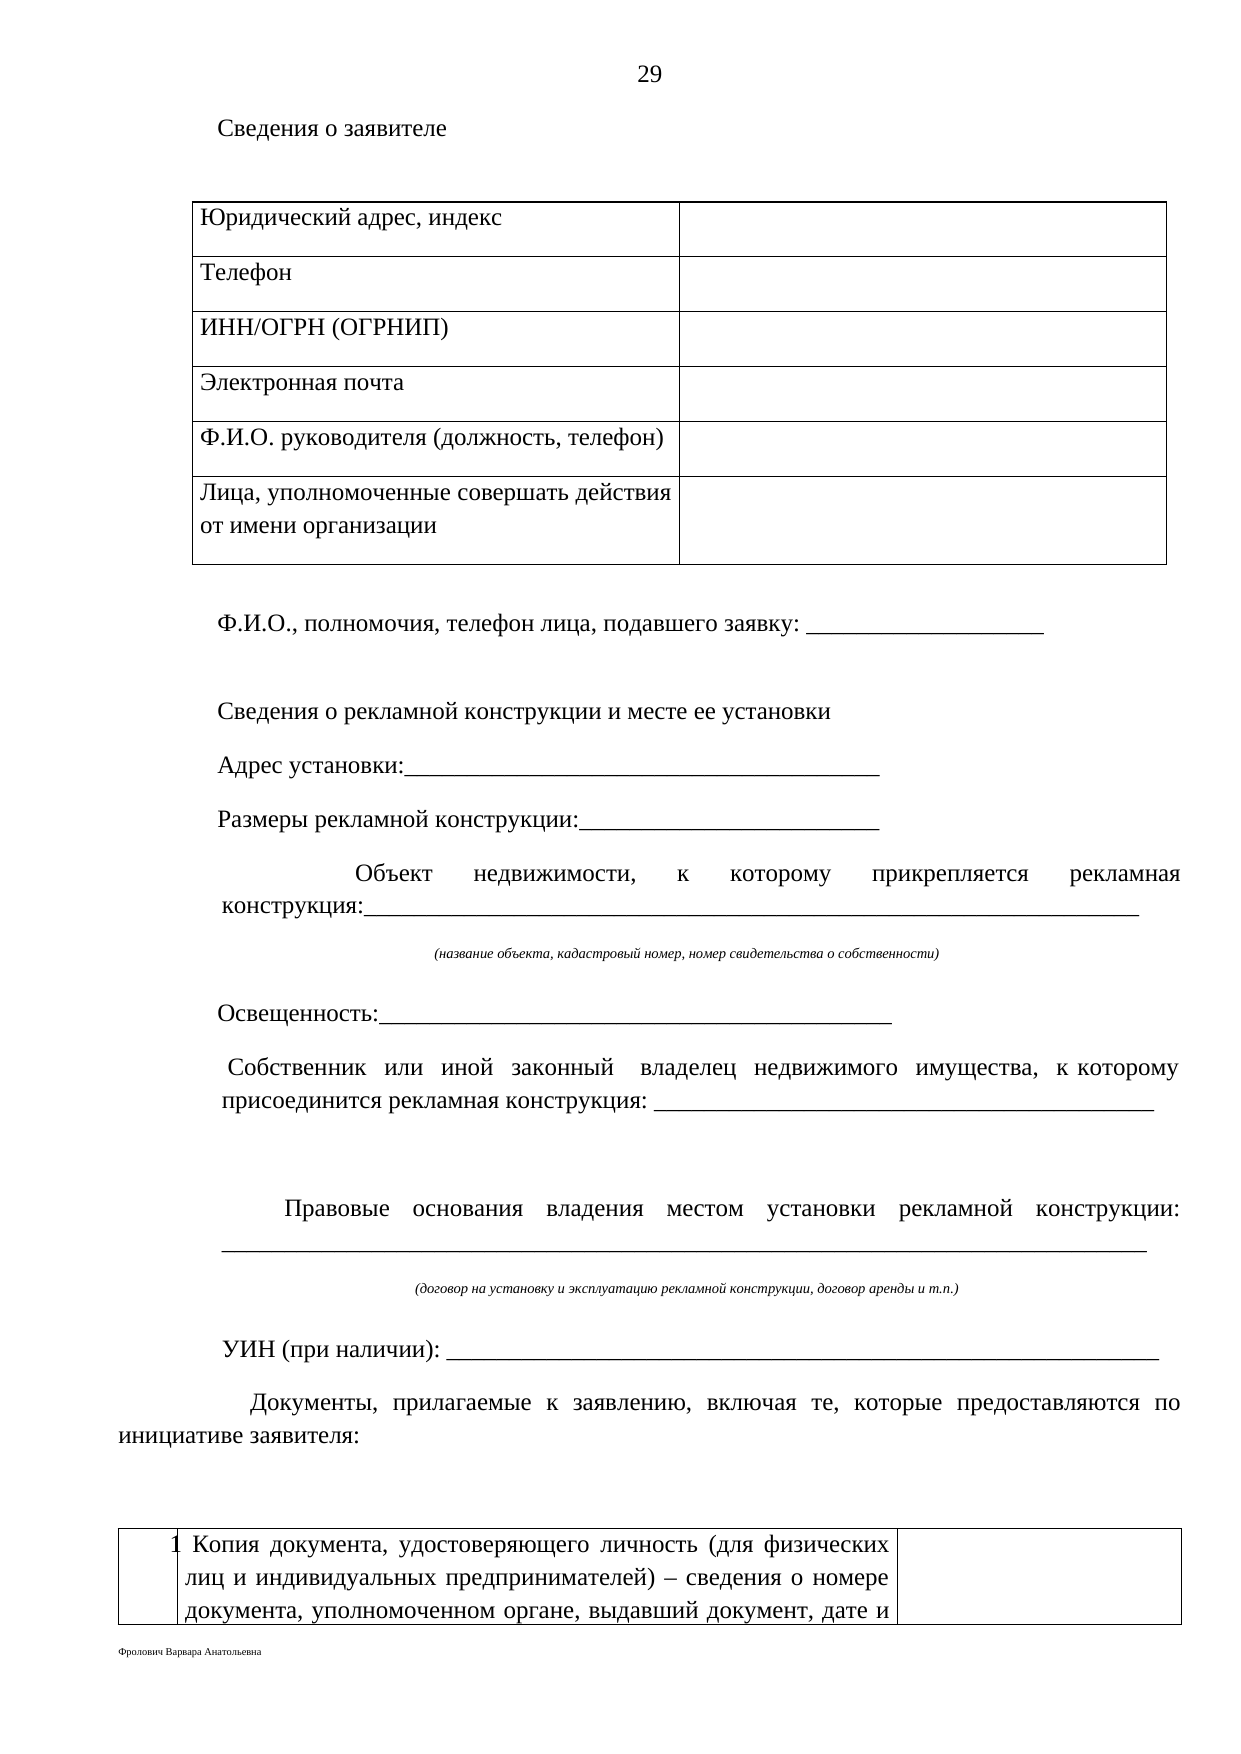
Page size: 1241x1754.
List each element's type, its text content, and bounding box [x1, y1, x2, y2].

text Адрес установки:______________________________________ [118, 750, 1181, 779]
table_cell [680, 422, 1166, 476]
table_cell Ф.И.О. руководителя (должность, телефон) [193, 422, 679, 476]
text Сведения о рекламной конструкции и месте ее установки [118, 696, 1181, 725]
text УИН (при наличии): _________________________________________________________ [222, 1334, 1181, 1362]
table_header [898, 1529, 1181, 1624]
table_cell [680, 367, 1166, 421]
table_header 1 [119, 1529, 177, 1624]
table_cell Телефон [193, 257, 679, 311]
table_header Юридический адрес, индекс [193, 203, 679, 256]
table_cell [680, 257, 1166, 311]
text (название объекта, кадастровый номер, номер свидетельства о собственности) [118, 944, 1181, 973]
table_cell [680, 312, 1166, 366]
table_cell [680, 477, 1166, 564]
text Ф.И.О., полномочия, телефон лица, подавшего заявку: ___________________ [118, 608, 1181, 636]
text Размеры рекламной конструкции:________________________ [118, 804, 1181, 832]
table_cell ИНН/ОГРН (ОГРНИП) [193, 312, 679, 366]
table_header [178, 1529, 897, 1624]
text Сведения о заявителе [118, 113, 1181, 142]
table_cell Электронная почта [193, 367, 679, 421]
text Объект недвижимости, к которому прикрепляется рекламная конструкция:______________________________________________________________ [192, 858, 1181, 919]
text Правовые основания владения местом установки рекламной конструкции: __________________________________________________________________________ [192, 1193, 1181, 1255]
text (договор на установку и эксплуатацию рекламной конструкции, договор аренды и т.п.) [118, 1280, 1181, 1308]
text Документы, прилагаемые к заявлению, включая те, которые предоставляются по инициативе заявителя: [118, 1387, 1181, 1449]
text Освещенность:_________________________________________ [118, 998, 1181, 1027]
text Собственник или иной законный владелец недвижимого имущества, к которому присоединится рекламная конструкция: ________________________________________ [192, 1052, 1181, 1114]
table_header [680, 203, 1166, 256]
table_cell Лица, уполномоченные совершать действия от имени организации [193, 477, 679, 564]
